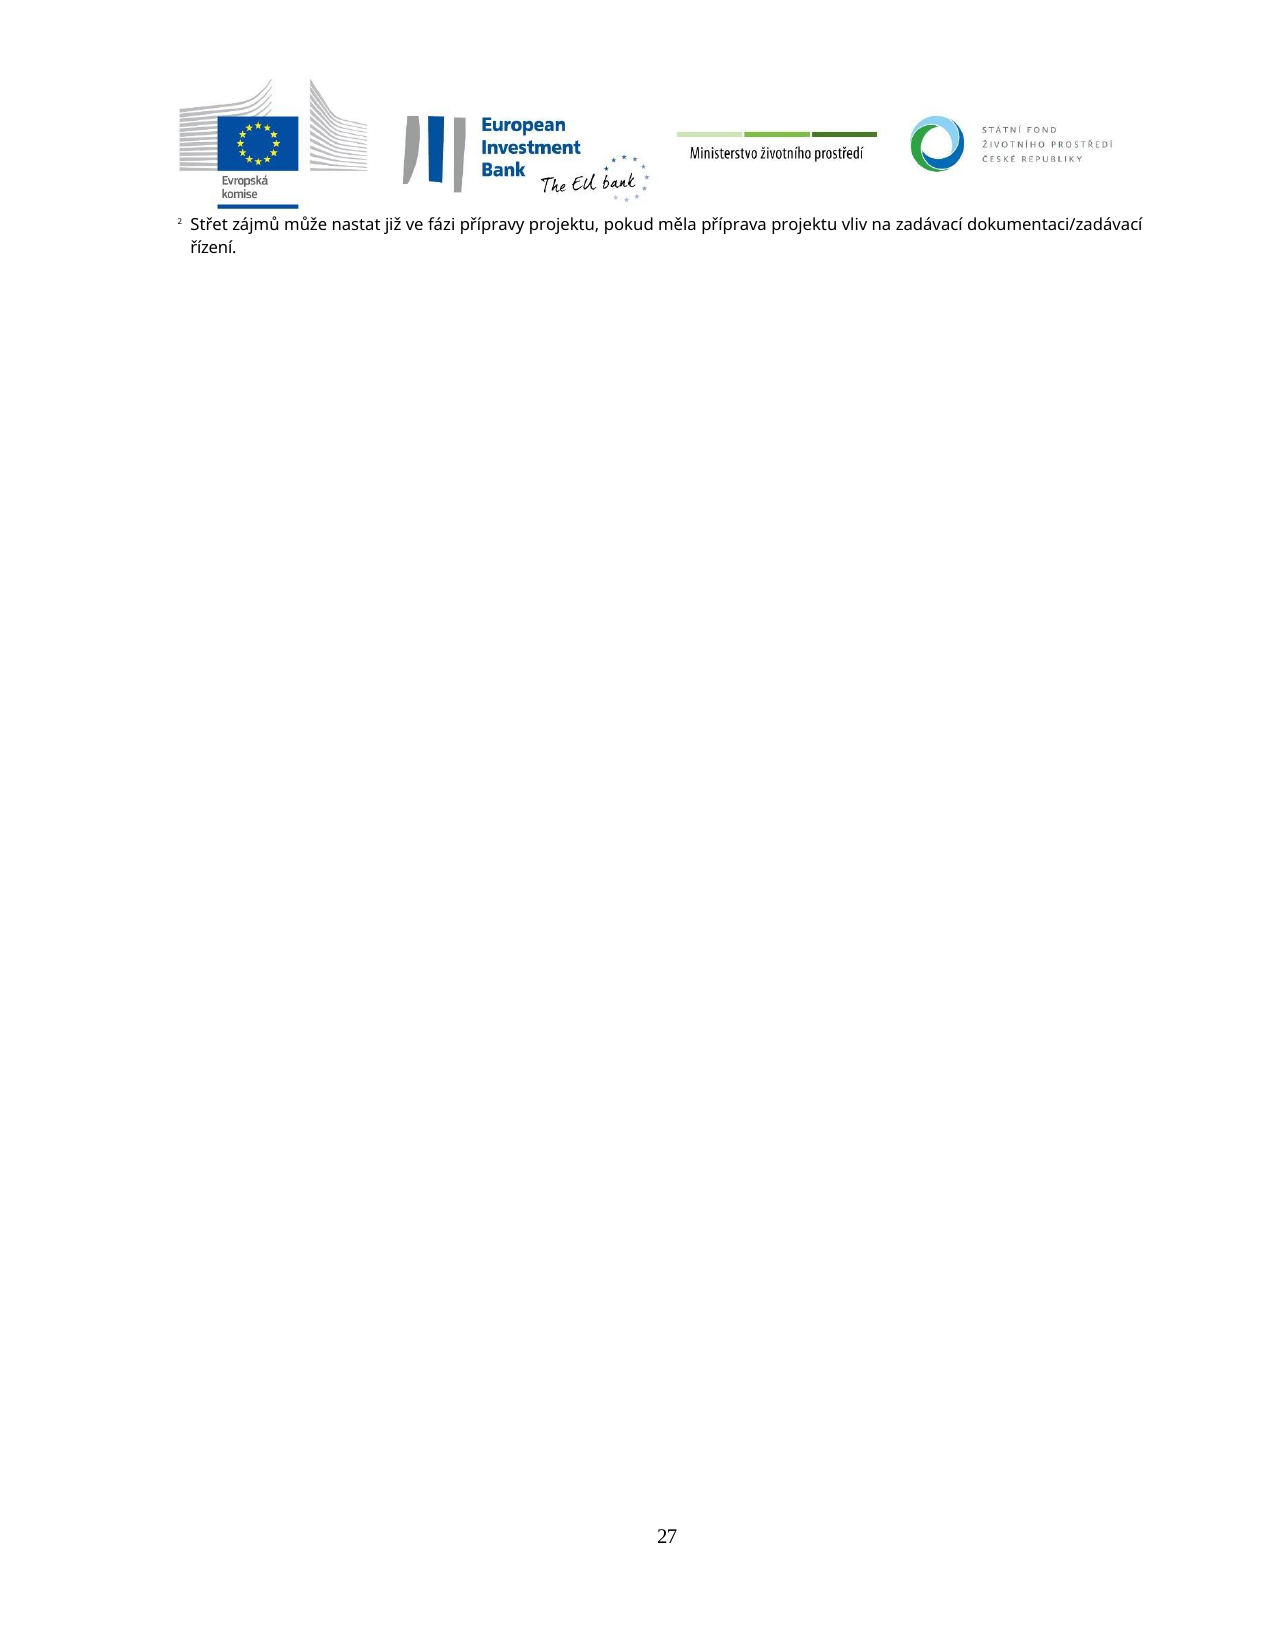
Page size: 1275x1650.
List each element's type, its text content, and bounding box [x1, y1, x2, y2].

picture [177, 73, 1115, 212]
list Střet zájmů může nastat již ve fázi přípravy projektu, pokud měla příprava projektu vliv na zadávací dokumentaci/zadávací řízení. [177, 212, 1169, 258]
